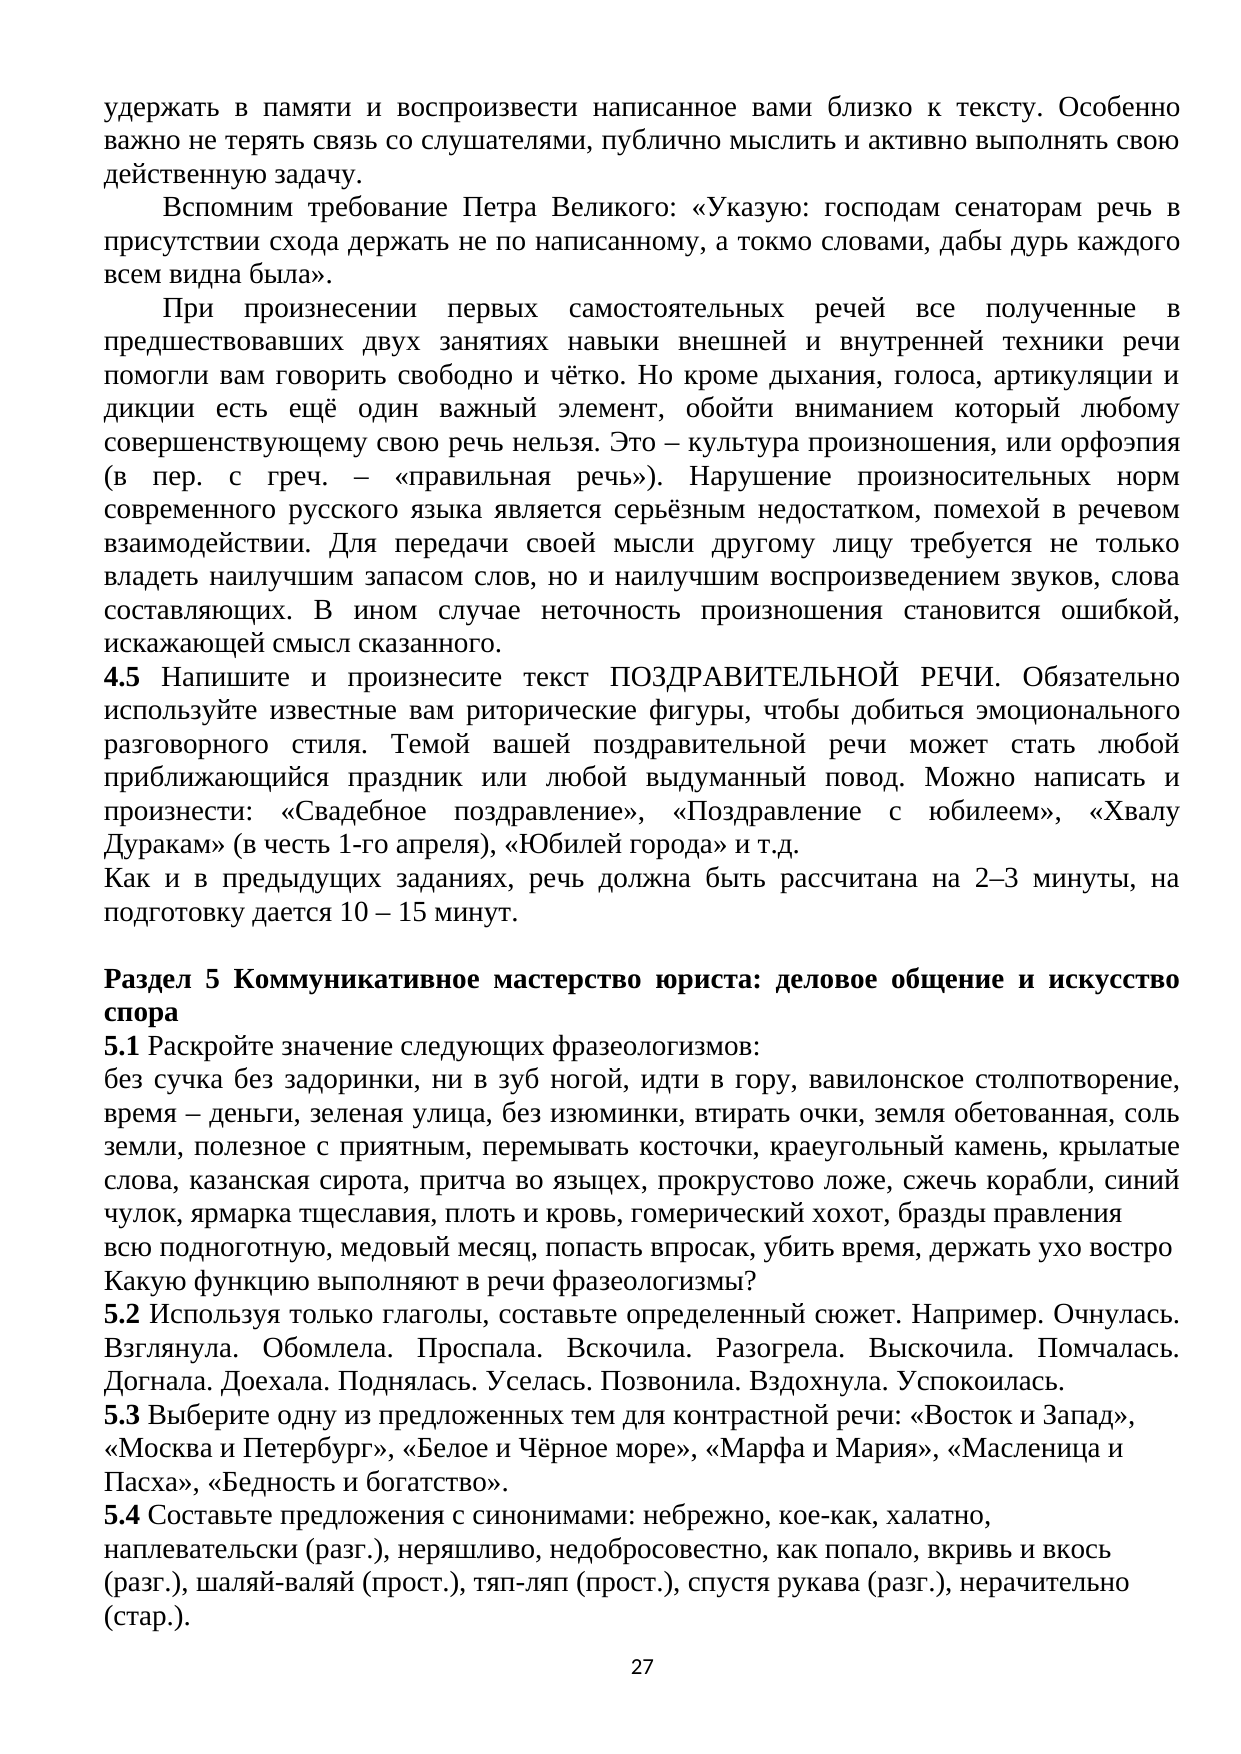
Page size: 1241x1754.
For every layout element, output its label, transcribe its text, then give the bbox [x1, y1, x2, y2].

text 5.4 Составьте предложения с синонимами: небрежно, кое-как, халатно, наплевательски (разг.), неряшливо, недобросовестно, как попало, вкривь и вкось (разг.), шаляй-валяй (прост.), тяп-ляп (прост.), спустя рукава (разг.), нерачительно (стар.). [103, 1497, 1181, 1632]
text всю подноготную, медовый месяц, попасть впросак, убить время, держать ухо востро [103, 1229, 1181, 1263]
text Как и в предыдущих заданиях, речь должна быть рассчитана на 2–3 минуты, на подготовку дается 10 – 15 минут. [103, 860, 1181, 927]
text Какую функцию выполняют в речи фразеологизмы? [103, 1263, 1181, 1296]
text без сучка без задоринки, ни в зуб ногой, идти в гору, вавилонское столпотворение, время – деньги, зеленая улица, без изюминки, втирать очки, земля обетованная, соль земли, полезное с приятным, перемывать косточки, краеугольный камень, крылатые слова, казанская сирота, притча во языцех, прокрустово ложе, сжечь корабли, синий чулок, ярмарка тщеславия, плоть и кровь, гомерический хохот, бразды правления [103, 1061, 1181, 1229]
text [103, 89, 1181, 189]
text При произнесении первых самостоятельных речей все полученные в предшествовавших двух занятиях навыки внешней и внутренней техники речи помогли вам говорить свободно и чётко. Но кроме дыхания, голоса, артикуляции и дикции есть ещё один важный элемент, обойти вниманием который любому совершенствующему свою речь нельзя. Это – культура произношения, или орфоэпия (в пер. с греч. – «правильная речь»). Нарушение произносительных норм современного русского языка является серьёзным недостатком, помехой в речевом взаимодействии. Для передачи своей мысли другому лицу требуется не только владеть наилучшим запасом слов, но и наилучшим воспроизведением звуков, слова составляющих. В ином случае неточность произношения становится ошибкой, искажающей смысл сказанного. [103, 290, 1181, 659]
text Раздел 5 Коммуникативное мастерство юриста: деловое общение и искусство спора [103, 961, 1181, 1028]
text 5.2 Используя только глаголы, составьте определенный сюжет. Например. Очнулась. Взглянула. Обомлела. Проспала. Вскочила. Разогрела. Выскочила. Помчалась. Догнала. Доехала. Поднялась. Уселась. Позвонила. Вздохнула. Успокоилась. [103, 1296, 1181, 1397]
text 4.5 Напишите и произнесите текст ПОЗДРАВИТЕЛЬНОЙ РЕЧИ. Обязательно используйте известные вам риторические фигуры, чтобы добиться эмоционального разговорного стиля. Темой вашей поздравительной речи может стать любой приближающийся праздник или любой выдуманный повод. Можно написать и произнести: «Свадебное поздравление», «Поздравление с юбилеем», «Хвалу Дуракам» (в честь 1-го апреля), «Юбилей города» и т.д. [103, 659, 1181, 860]
text 5.3 Выберите одну из предложенных тем для контрастной речи: «Восток и Запад», «Москва и Петербург», «Белое и Чёрное море», «Марфа и Мария», «Масленица и Пасха», «Бедность и богатство». [103, 1397, 1181, 1497]
text 5.1 Раскройте значение следующих фразеологизмов: [103, 1028, 1181, 1061]
text Вспомним требование Петра Великого: «Указую: господам сенаторам речь в присутствии схода держать не по написанному, а токмо словами, дабы дурь каждого всем видна была». [103, 189, 1181, 290]
